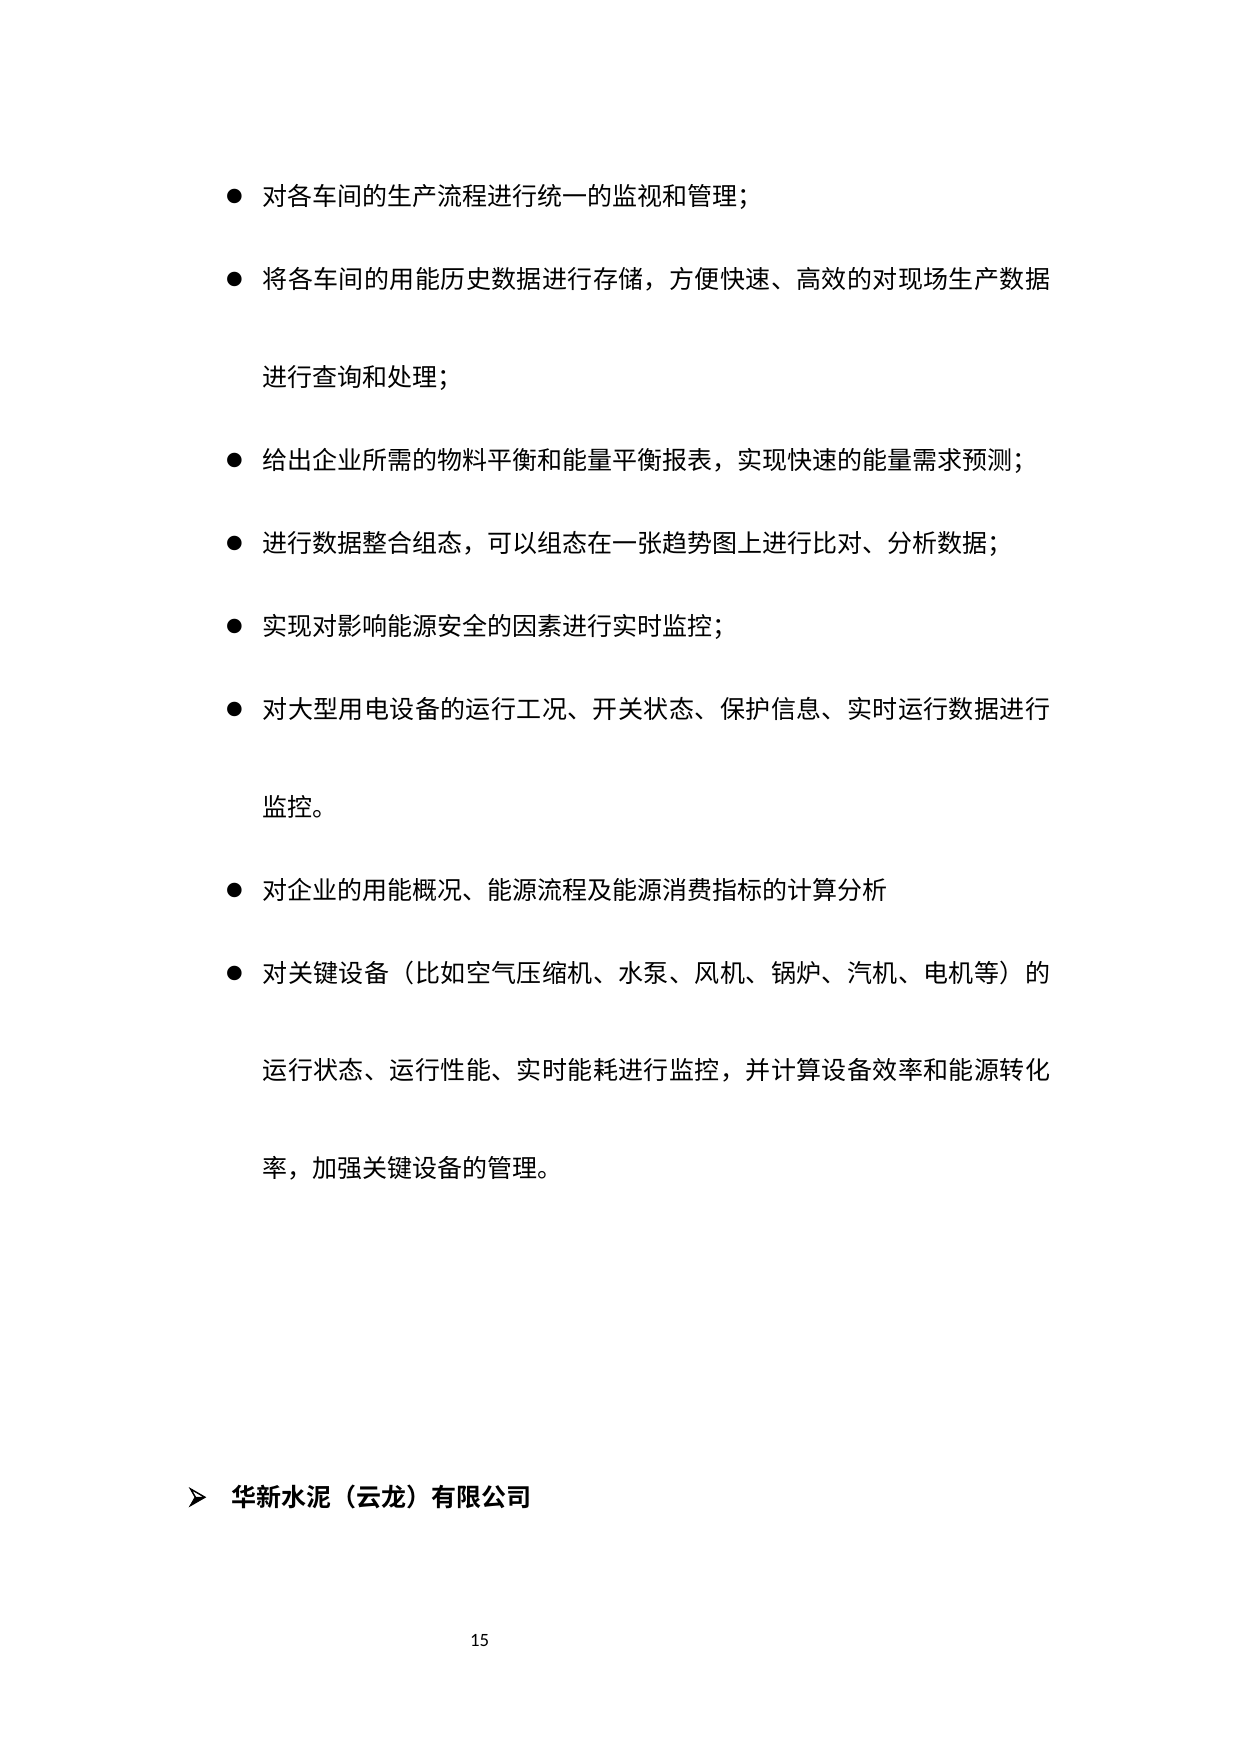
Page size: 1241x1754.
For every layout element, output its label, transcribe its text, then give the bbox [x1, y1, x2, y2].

list 给出企业所需的物料平衡和能量平衡报表，实现快速的能量需求预测； [225, 426, 1053, 491]
list 华新水泥（云龙）有限公司 [187, 1463, 1053, 1528]
list 对大型用电设备的运行工况、开关状态、保护信息、实时运行数据进行监控。 [225, 675, 1053, 838]
list 对关键设备（比如空气压缩机、水泵、风机、锅炉、汽机、电机等）的运行状态、运行性能、实时能耗进行监控，并计算设备效率和能源转化率，加强关键设备的管理。 [225, 939, 1053, 1199]
list 对各车间的生产流程进行统一的监视和管理； [225, 162, 1053, 227]
list 实现对影响能源安全的因素进行实时监控； [225, 592, 1053, 657]
list 对企业的用能概况、能源流程及能源消费指标的计算分析 [225, 856, 1053, 921]
list 进行数据整合组态，可以组态在一张趋势图上进行比对、分析数据； [225, 509, 1053, 574]
list 将各车间的用能历史数据进行存储，方便快速、高效的对现场生产数据进行查询和处理； [225, 245, 1053, 408]
